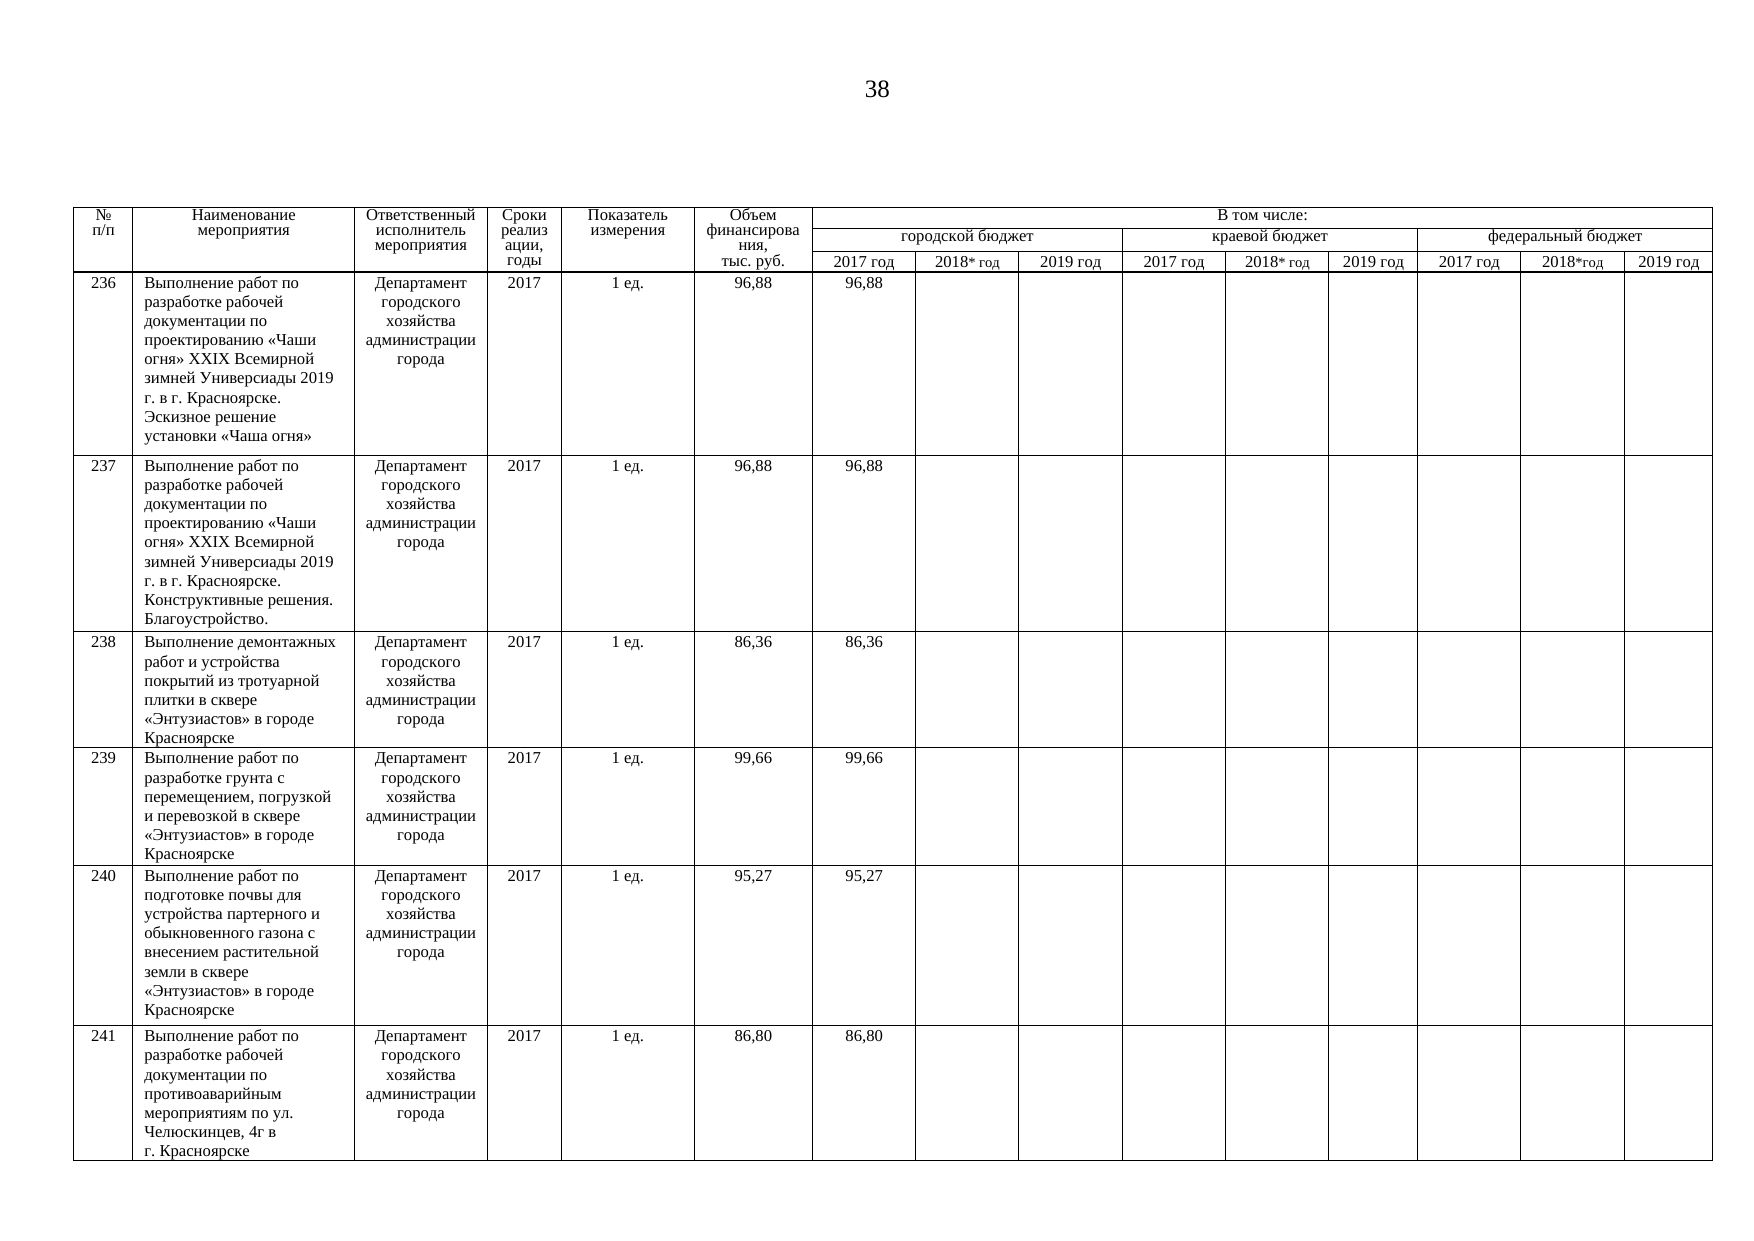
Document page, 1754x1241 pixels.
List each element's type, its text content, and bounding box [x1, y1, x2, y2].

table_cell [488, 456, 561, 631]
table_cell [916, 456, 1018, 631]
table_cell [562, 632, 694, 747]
table_cell 2017 год [1418, 252, 1520, 271]
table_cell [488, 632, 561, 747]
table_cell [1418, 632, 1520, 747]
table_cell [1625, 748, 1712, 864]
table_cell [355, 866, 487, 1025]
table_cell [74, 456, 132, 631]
table_header Показатель измерения [562, 208, 694, 271]
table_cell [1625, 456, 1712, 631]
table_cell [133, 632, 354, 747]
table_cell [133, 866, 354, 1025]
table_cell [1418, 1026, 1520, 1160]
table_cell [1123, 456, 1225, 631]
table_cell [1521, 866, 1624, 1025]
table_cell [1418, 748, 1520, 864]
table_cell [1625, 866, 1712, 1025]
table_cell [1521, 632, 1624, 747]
table_cell 2017 год [813, 252, 915, 271]
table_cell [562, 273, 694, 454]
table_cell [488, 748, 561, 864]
table_header Ответственный исполнитель мероприятия [355, 208, 487, 271]
table_cell 2018*год [1521, 252, 1624, 271]
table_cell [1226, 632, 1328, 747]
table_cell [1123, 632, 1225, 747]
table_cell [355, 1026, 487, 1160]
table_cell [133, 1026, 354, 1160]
table_header № п/п [74, 208, 132, 271]
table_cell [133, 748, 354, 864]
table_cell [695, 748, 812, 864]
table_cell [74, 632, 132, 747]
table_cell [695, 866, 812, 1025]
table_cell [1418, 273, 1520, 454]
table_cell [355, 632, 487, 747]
table_cell 2018* год [916, 252, 1018, 271]
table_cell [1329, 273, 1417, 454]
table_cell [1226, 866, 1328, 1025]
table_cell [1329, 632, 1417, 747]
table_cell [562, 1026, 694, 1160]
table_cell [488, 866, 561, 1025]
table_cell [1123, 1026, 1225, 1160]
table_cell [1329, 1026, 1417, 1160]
table_cell 2018* год [1226, 252, 1328, 271]
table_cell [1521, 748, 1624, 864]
table_header Сроки реализации, годы [488, 208, 561, 271]
table_cell 2019 год [1329, 252, 1417, 271]
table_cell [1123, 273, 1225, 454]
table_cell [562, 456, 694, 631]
table_header Наименование мероприятия [133, 208, 354, 271]
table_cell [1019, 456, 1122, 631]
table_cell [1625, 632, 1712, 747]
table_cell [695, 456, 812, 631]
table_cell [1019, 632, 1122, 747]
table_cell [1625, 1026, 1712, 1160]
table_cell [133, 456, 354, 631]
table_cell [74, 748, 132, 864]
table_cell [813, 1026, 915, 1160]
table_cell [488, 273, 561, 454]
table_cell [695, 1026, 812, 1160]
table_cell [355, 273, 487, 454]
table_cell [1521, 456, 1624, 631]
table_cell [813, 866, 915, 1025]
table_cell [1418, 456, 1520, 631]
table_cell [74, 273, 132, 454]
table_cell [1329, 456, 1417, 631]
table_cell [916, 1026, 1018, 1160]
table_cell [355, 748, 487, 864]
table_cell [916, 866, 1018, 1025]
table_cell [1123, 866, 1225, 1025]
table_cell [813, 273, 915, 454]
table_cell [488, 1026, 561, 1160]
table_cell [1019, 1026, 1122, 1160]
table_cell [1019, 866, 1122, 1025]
table_cell 2019 год [1625, 252, 1712, 271]
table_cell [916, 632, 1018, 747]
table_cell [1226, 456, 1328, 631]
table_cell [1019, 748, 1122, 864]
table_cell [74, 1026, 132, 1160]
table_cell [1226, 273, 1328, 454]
table_cell городской бюджет [813, 229, 1122, 251]
table_cell федеральный бюджет [1418, 229, 1712, 251]
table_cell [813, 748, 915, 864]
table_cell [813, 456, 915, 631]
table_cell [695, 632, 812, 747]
table_header В том числе: [813, 208, 1712, 228]
table_cell краевой бюджет [1123, 229, 1417, 251]
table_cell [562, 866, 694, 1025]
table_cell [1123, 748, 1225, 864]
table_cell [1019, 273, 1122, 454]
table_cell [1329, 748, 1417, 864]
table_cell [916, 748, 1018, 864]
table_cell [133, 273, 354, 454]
table_header Объем финансирования, тыс. руб. [695, 208, 812, 271]
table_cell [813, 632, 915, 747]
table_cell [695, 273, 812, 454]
table_cell 2019 год [1019, 252, 1122, 271]
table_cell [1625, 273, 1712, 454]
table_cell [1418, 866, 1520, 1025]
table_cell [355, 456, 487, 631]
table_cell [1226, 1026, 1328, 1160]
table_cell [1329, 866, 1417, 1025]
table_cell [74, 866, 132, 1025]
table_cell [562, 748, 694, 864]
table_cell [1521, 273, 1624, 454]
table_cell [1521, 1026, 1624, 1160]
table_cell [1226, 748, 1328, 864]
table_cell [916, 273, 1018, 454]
table_cell 2017 год [1123, 252, 1225, 271]
